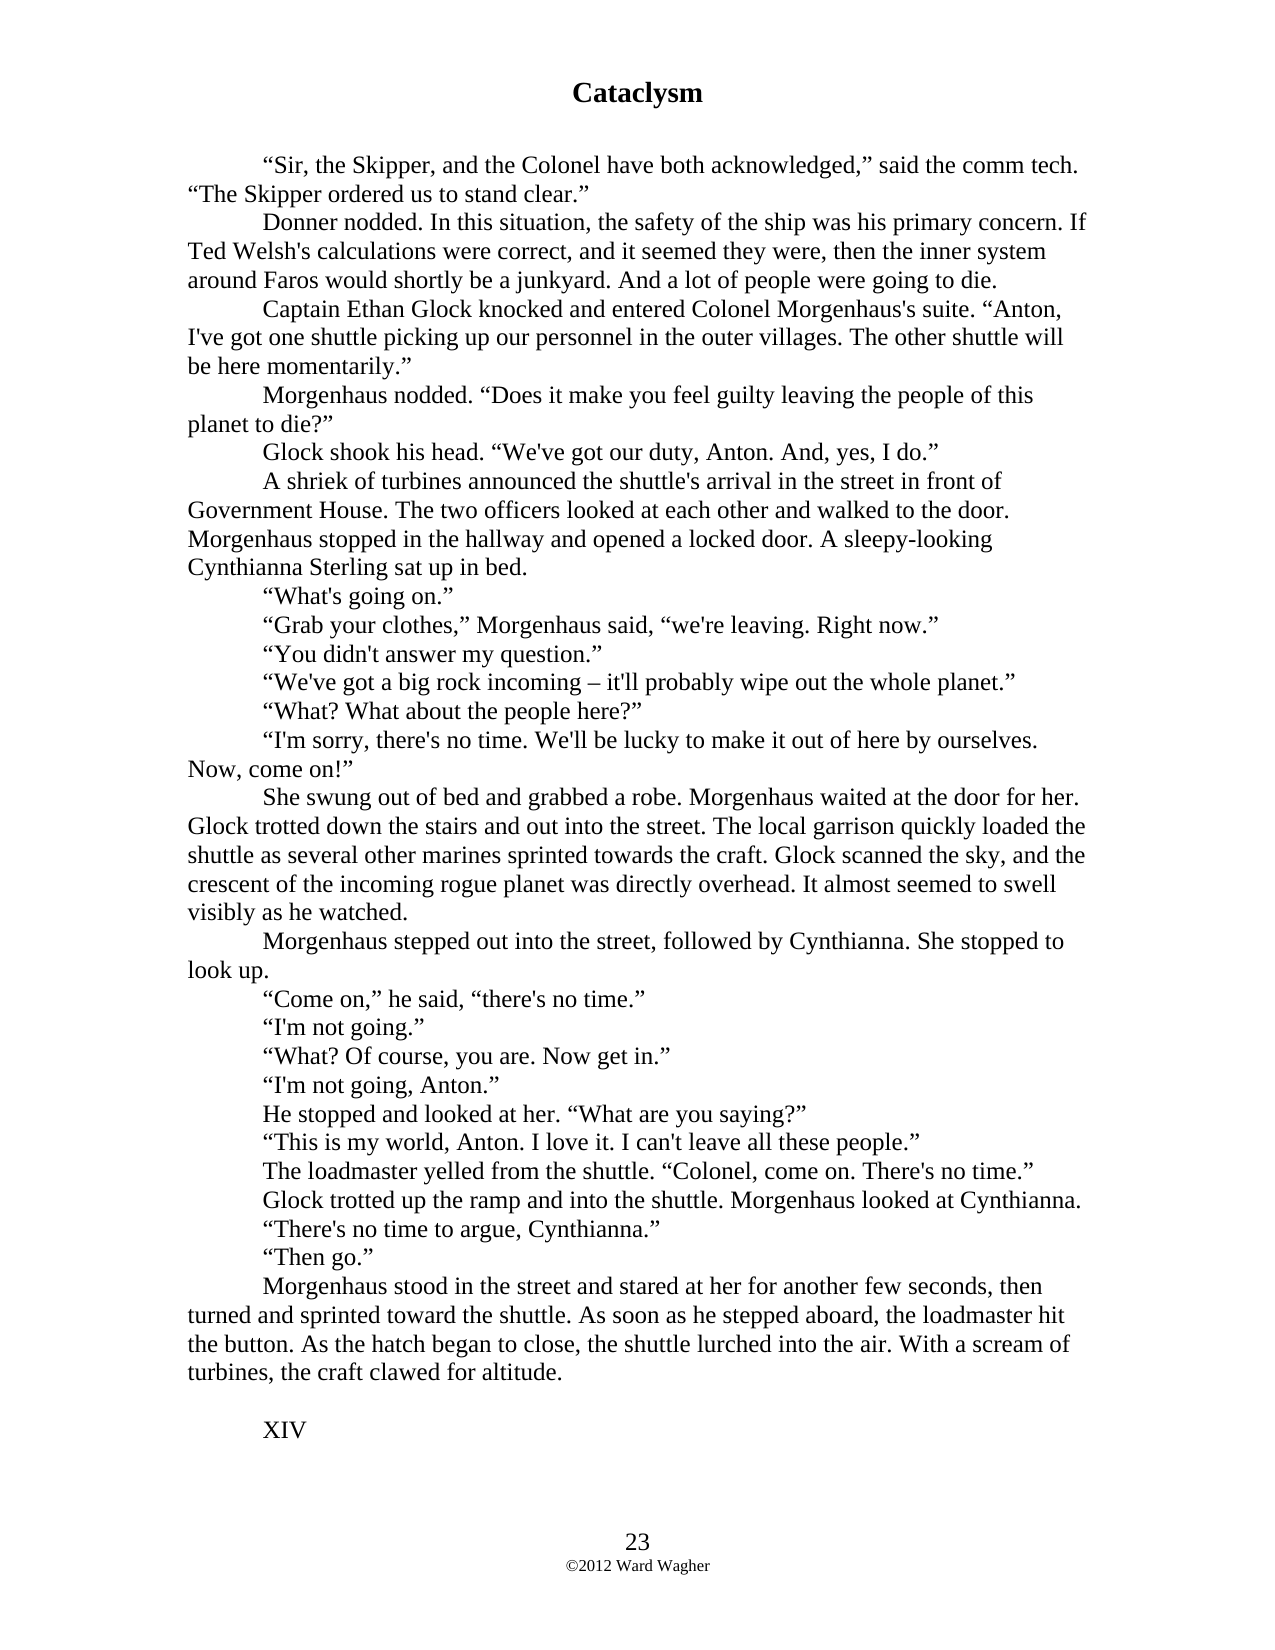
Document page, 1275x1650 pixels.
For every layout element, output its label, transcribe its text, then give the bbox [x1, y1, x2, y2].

text “I'm not going.” [187, 1012, 1087, 1041]
text Morgenhaus stepped out into the street, followed by Cynthianna. She stopped to look up. [187, 926, 1087, 984]
text A shriek of turbines announced the shuttle's arrival in the street in front of Government House. The two officers looked at each other and walked to the door. Morgenhaus stopped in the hallway and opened a locked door. A sleepy-looking Cynthianna Sterling sat up in bed. [187, 466, 1087, 581]
text “This is my world, Anton. I love it. I can't leave all these people.” [187, 1127, 1087, 1156]
text Donner nodded. In this situation, the safety of the ship was his primary concern. If Ted Welsh's calculations were correct, and it seemed they were, then the inner system around Faros would shortly be a junkyard. And a lot of people were going to die. [187, 207, 1087, 294]
text Morgenhaus stood in the street and stared at her for another few seconds, then turned and sprinted toward the shuttle. As soon as he stepped aboard, the loadmaster hit the button. As the hatch began to close, the shuttle lurched into the air. With a scream of turbines, the craft clawed for altitude. [187, 1271, 1087, 1386]
text She swung out of bed and grabbed a robe. Morgenhaus waited at the door for her. Glock trotted down the stairs and out into the street. The local garrison quickly loaded the shuttle as several other marines sprinted towards the craft. Glock scanned the sky, and the crescent of the incoming rogue planet was directly overhead. It almost seemed to swell visibly as he watched. [187, 782, 1087, 926]
text The loadmaster yelled from the shuttle. “Colonel, come on. There's no time.” [187, 1156, 1087, 1185]
text “I'm sorry, there's no time. We'll be lucky to make it out of here by ourselves. Now, come on!” [187, 725, 1087, 782]
text Captain Ethan Glock knocked and entered Colonel Morgenhaus's suite. “Anton, I've got one shuttle picking up our personnel in the outer villages. The other shuttle will be here momentarily.” [187, 294, 1087, 380]
text Morgenhaus nodded. “Does it make you feel guilty leaving the people of this planet to die?” [187, 380, 1087, 437]
text “Grab your clothes,” Morgenhaus said, “we're leaving. Right now.” [187, 610, 1087, 639]
text “There's no time to argue, Cynthianna.” [187, 1214, 1087, 1242]
text “What? Of course, you are. Now get in.” [187, 1041, 1087, 1070]
text “Then go.” [187, 1242, 1087, 1271]
text “You didn't answer my question.” [187, 639, 1087, 667]
text “Sir, the Skipper, and the Colonel have both acknowledged,” said the comm tech. “The Skipper ordered us to stand clear.” [187, 150, 1087, 207]
text “Come on,” he said, “there's no time.” [187, 984, 1087, 1012]
text Glock shook his head. “We've got our duty, Anton. And, yes, I do.” [187, 437, 1087, 466]
text Glock trotted up the ramp and into the shuttle. Morgenhaus looked at Cynthianna. [187, 1185, 1087, 1214]
text “What's going on.” [187, 581, 1087, 610]
text “We've got a big rock incoming – it'll probably wipe out the whole planet.” [187, 667, 1087, 696]
text XIV [187, 1415, 1087, 1444]
text “What? What about the people here?” [187, 696, 1087, 725]
text He stopped and looked at her. “What are you saying?” [187, 1099, 1087, 1127]
text “I'm not going, Anton.” [187, 1070, 1087, 1099]
